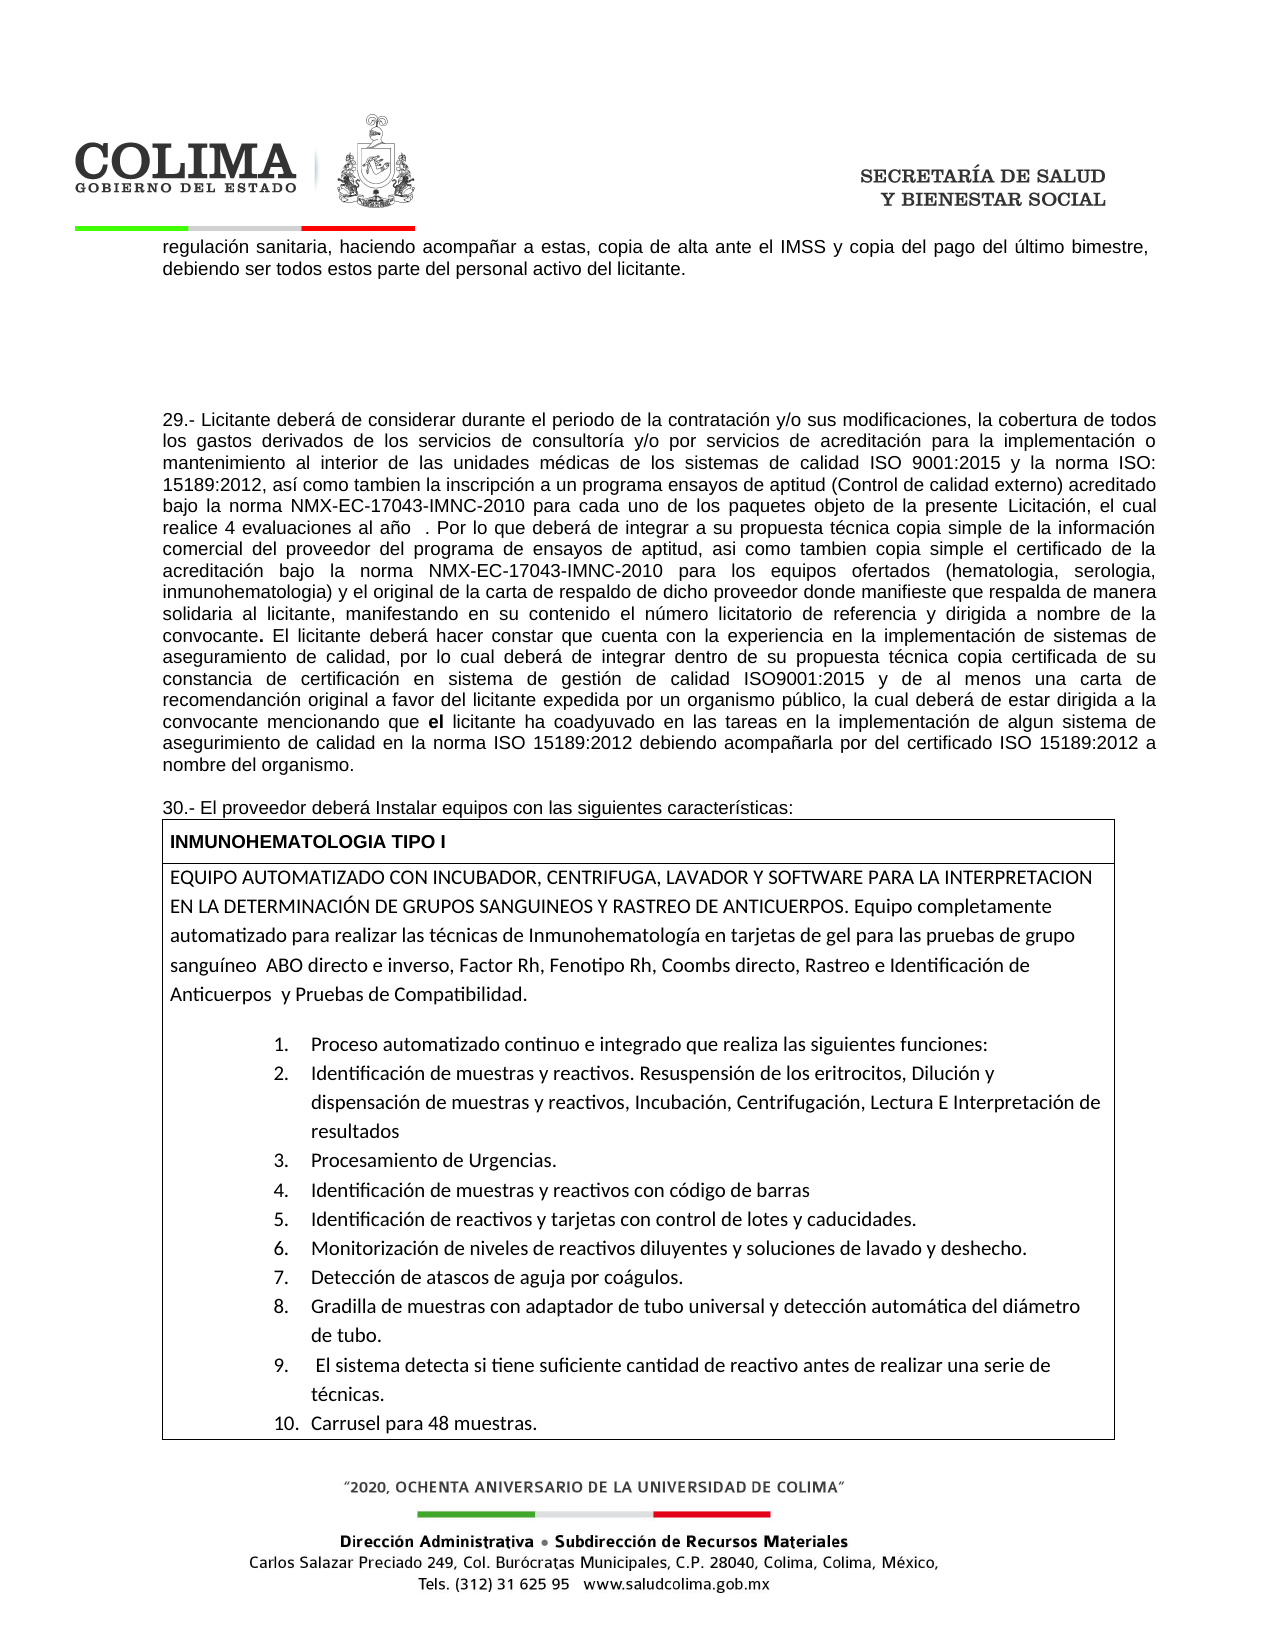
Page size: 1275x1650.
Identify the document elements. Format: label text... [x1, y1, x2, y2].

text 29.- Licitante deberá de considerar durante el periodo de la contratación y/o sus modificaciones, la cobertura de todos los gastos derivados de los servicios de consultoría y/o por servicios de acreditación para la implementación o mantenimiento al interior de las unidades médicas de los sistemas de calidad ISO 9001:2015 y la norma ISO: 15189:2012, así como tambien la inscripción a un programa ensayos de aptitud (Control de calidad externo) acreditado bajo la norma NMX-EC-17043-IMNC-2010 para cada uno de los paquetes objeto de la presente Licitación, el cual realice 4 evaluaciones al año . Por lo que deberá de integrar a su propuesta técnica copia simple de la información comercial del proveedor del programa de ensayos de aptitud, asi como tambien copia simple el certificado de la acreditación bajo la norma NMX-EC-17043-IMNC-2010 para los equipos ofertados (hematologia, serologia, inmunohematologia) y el original de la carta de respaldo de dicho proveedor donde manifieste que respalda de manera solidaria al licitante, manifestando en su contenido el número licitatorio de referencia y dirigida a nombre de la convocante. El licitante deberá hacer constar que cuenta con la experiencia en la implementación de sistemas de aseguramiento de calidad, por lo cual deberá de integrar dentro de su propuesta técnica copia certificada de su constancia de certificación en sistema de gestión de calidad ISO9001:2015 y de al menos una carta de recomendanción original a favor del licitante expedida por un organismo público, la cual deberá de estar dirigida a la convocante mencionando que el licitante ha coadyuvado en las tareas en la implementación de algun sistema de asegurimiento de calidad en la norma ISO 15189:2012 debiendo acompañarla por del certificado ISO 15189:2012 a nombre del organismo. [162, 409, 1157, 775]
picture [0, 1462, 1233, 1622]
picture [0, 29, 1223, 255]
table_header INMUNOHEMATOLOGIA TIPO I [163, 820, 1114, 863]
list 30.- El proveedor deberá Instalar equipos con las siguientes características: [162, 797, 1157, 818]
